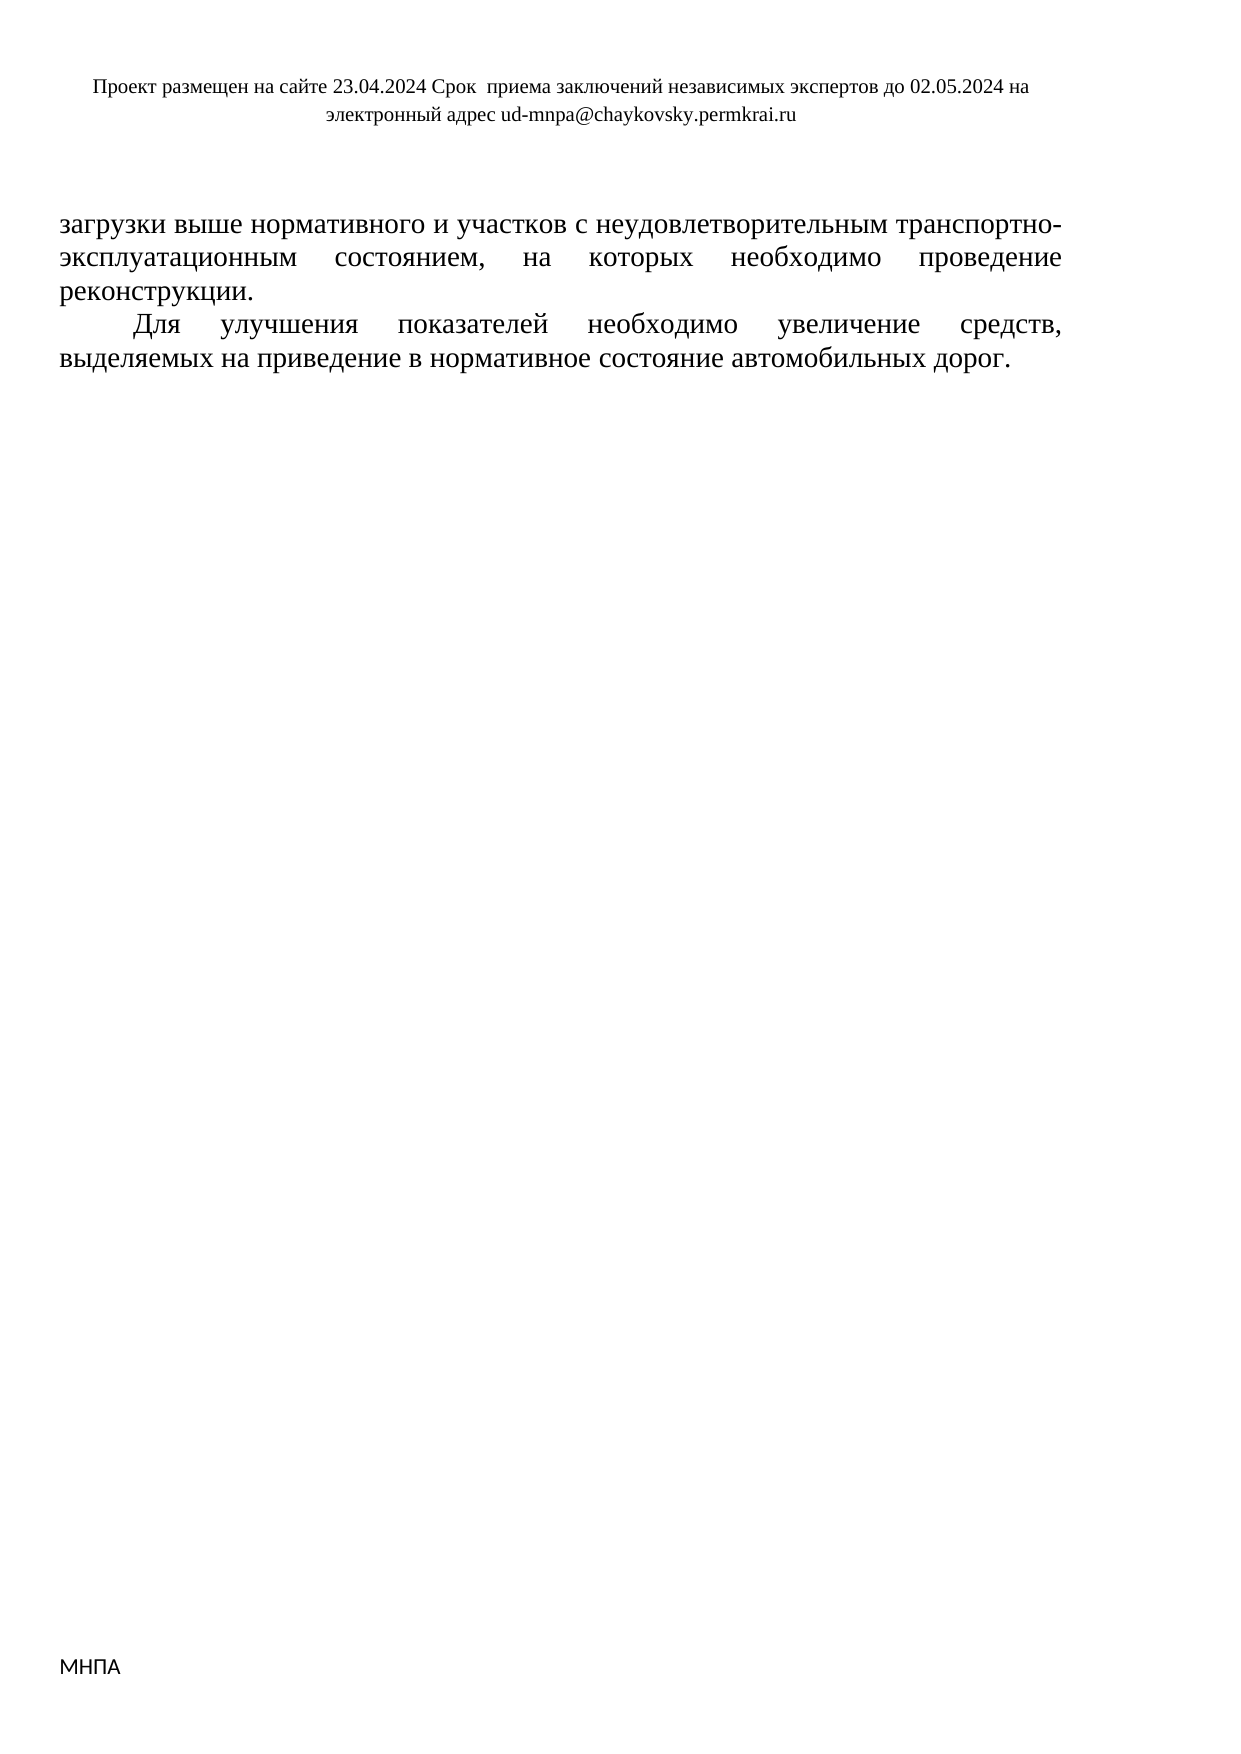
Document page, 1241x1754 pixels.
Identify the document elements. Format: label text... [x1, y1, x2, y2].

text Для улучшения показателей необходимо увеличение средств, выделяемых на приведение в нормативное состояние автомобильных дорог. [59, 307, 1063, 374]
